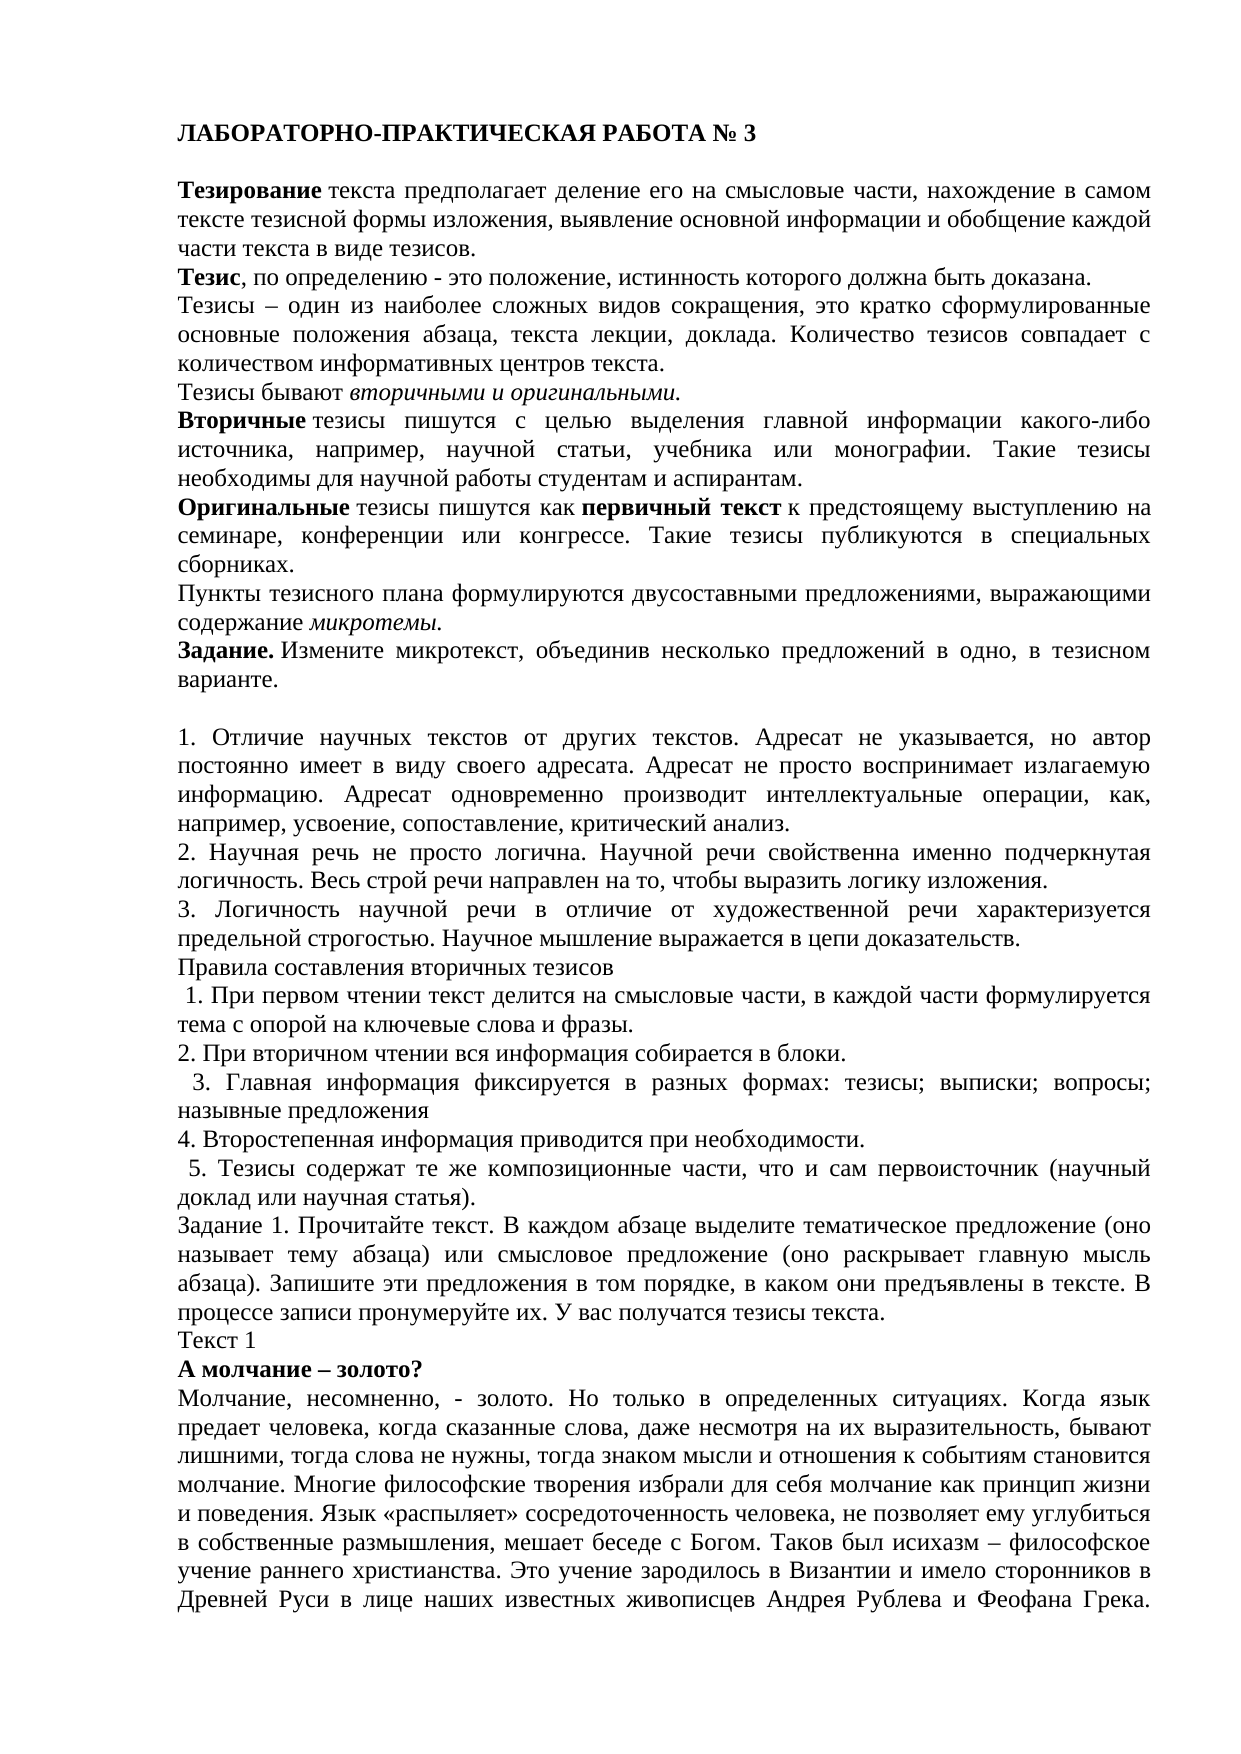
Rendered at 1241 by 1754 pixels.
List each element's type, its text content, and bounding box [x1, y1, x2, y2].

text А молчание – золото? [177, 1354, 1152, 1383]
text Тезисы – один из наиболее сложных видов сокращения, это кратко сформулированные основные положения абзаца, текста лекции, доклада. Количество тезисов совпадает с количеством информативных центров текста. [177, 291, 1152, 377]
text 3. Главная информация фиксируется в разных формах: тезисы; выписки; вопросы; назывные предложения [177, 1067, 1152, 1124]
text 5. Тезисы содержат те же композиционные части, что и сам первоисточник (научный доклад или научная статья). [177, 1153, 1152, 1211]
text Пункты тезисного плана формулируются двусоставными предложениями, выражающими содержание микротемы. [177, 578, 1152, 636]
text Тезирование текста предполагает деление его на смысловые части, нахождение в самом тексте тезисной формы изложения, выявление основной информации и обобщение каждой части текста в виде тезисов. [177, 176, 1152, 262]
text 2. При вторичном чтении вся информация собирается в блоки. [177, 1038, 1152, 1067]
text 2. Научная речь не просто логична. Научной речи свойственна именно подчеркнутая логичность. Весь строй речи направлен на то, чтобы выразить логику изложения. [177, 837, 1152, 894]
text Задание. Измените микротекст, объединив несколько предложений в одно, в тезисном варианте. [177, 636, 1152, 693]
text Вторичные тезисы пишутся с целью выделения главной информации какого-либо источника, например, научной статьи, учебника или монографии. Такие тезисы необходимы для научной работы студентам и аспирантам. [177, 406, 1152, 492]
text Тезис, по определению - это положение, истинность которого должна быть доказана. [177, 262, 1152, 291]
text Оригинальные тезисы пишутся как первичный текст к предстоящему выступлению на семинаре, конференции или конгрессе. Такие тезисы публикуются в специальных сборниках. [177, 492, 1152, 578]
text Тезисы бывают вторичными и оригинальными. [177, 377, 1152, 406]
text ЛАБОРАТОРНО-ПРАКТИЧЕСКАЯ РАБОТА № 3 [177, 118, 1152, 147]
text 1. Отличие научных текстов от других текстов. Адресат не указывается, но автор постоянно имеет в виду своего адресата. Адресат не просто воспринимает излагаемую информацию. Адресат одновременно производит интеллектуальные операции, как, например, усвоение, сопоставление, критический анализ. [177, 722, 1152, 837]
text Задание 1. Прочитайте текст. В каждом абзаце выделите тематическое предложение (оно называет тему абзаца) или смысловое предложение (оно раскрывает главную мысль абзаца). Запишите эти предложения в том порядке, в каком они предъявлены в тексте. В процессе записи пронумеруйте их. У вас получатся тезисы текста. [177, 1211, 1152, 1326]
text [177, 1383, 1152, 1613]
text Текст 1 [177, 1326, 1152, 1354]
text 4. Второстепенная информация приводится при необходимости. [177, 1124, 1152, 1153]
text 3. Логичность научной речи в отличие от художественной речи характеризуется предельной строгостью. Научное мышление выражается в цепи доказательств. [177, 894, 1152, 952]
text Правила составления вторичных тезисов [177, 952, 1152, 981]
text 1. При первом чтении текст делится на смысловые части, в каждой части формулируется тема с опорой на ключевые слова и фразы. [177, 981, 1152, 1038]
